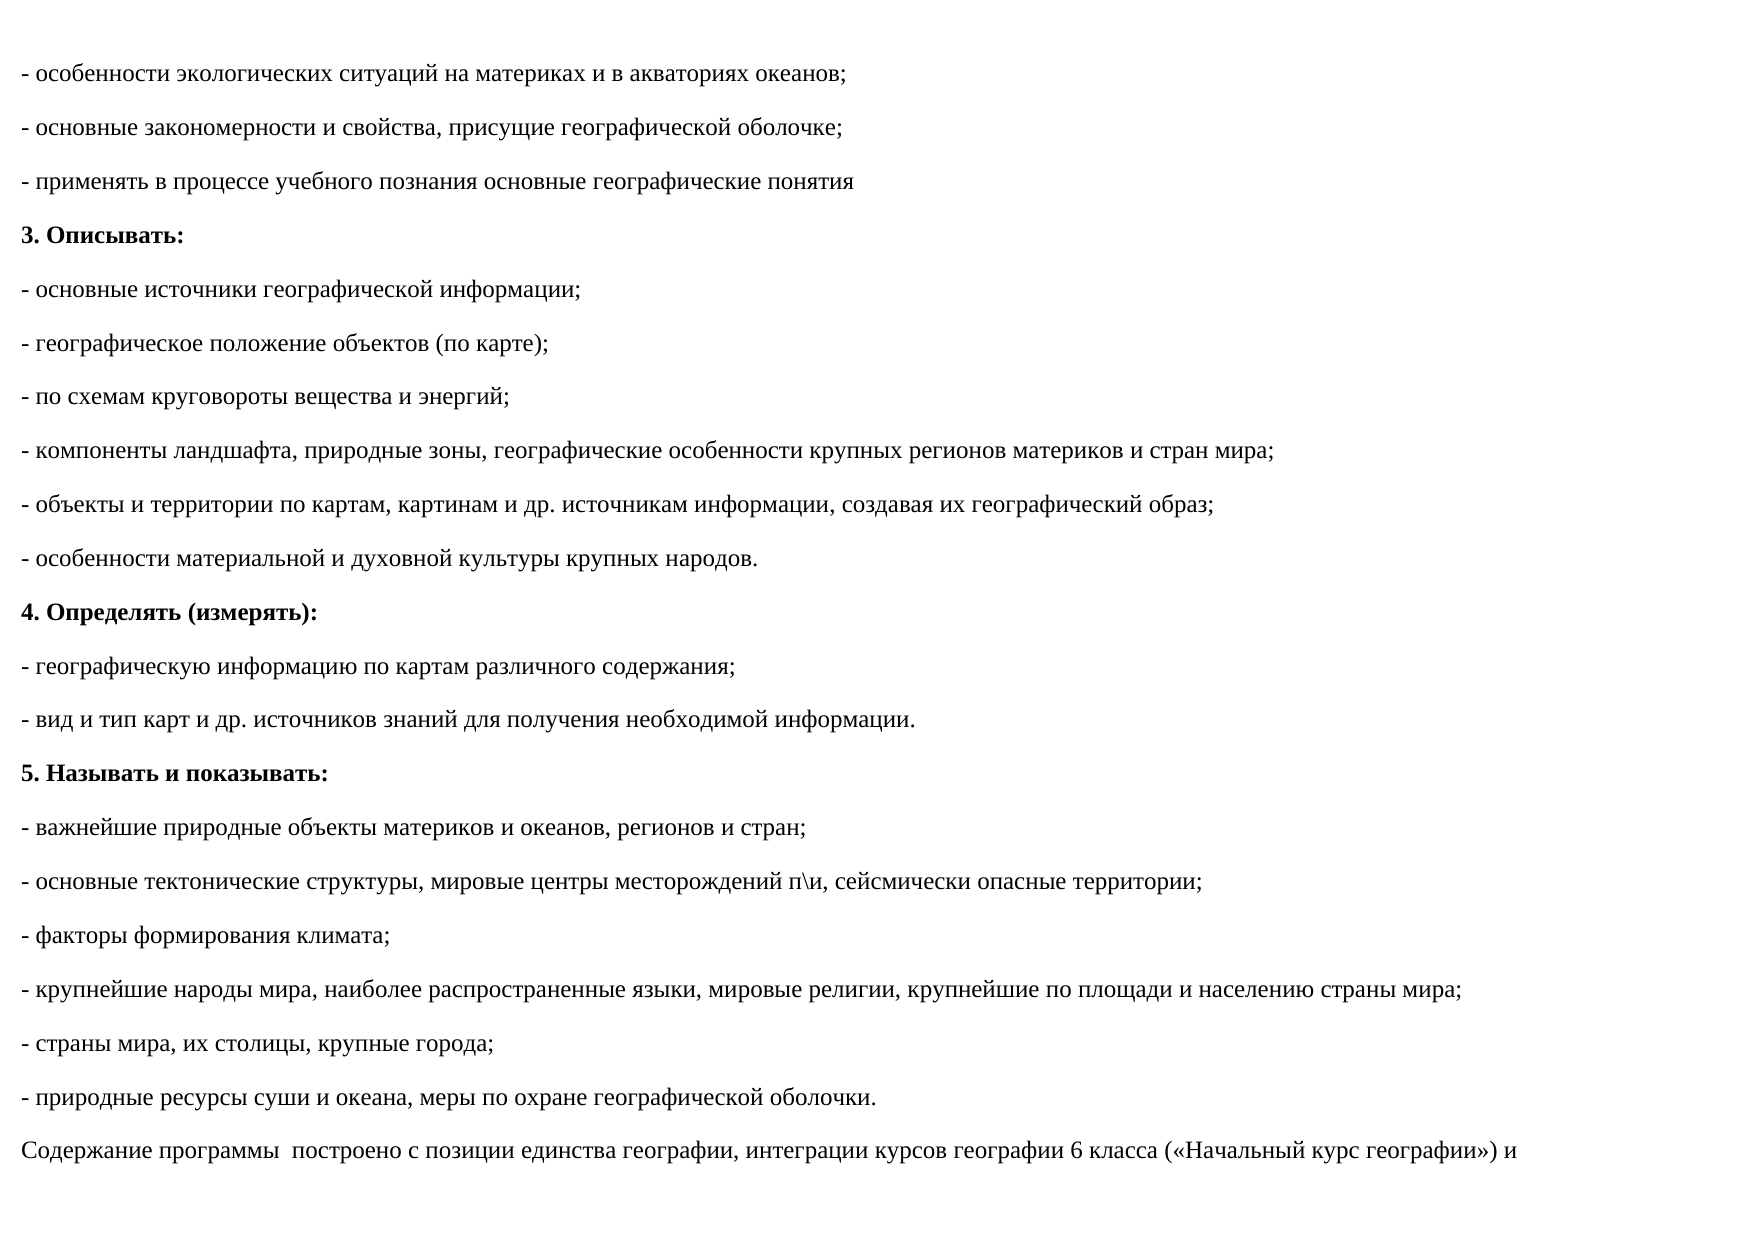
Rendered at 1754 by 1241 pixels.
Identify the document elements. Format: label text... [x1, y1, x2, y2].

text - основные источники географической информации; [21, 274, 1653, 302]
text 4. Определять (измерять): [21, 597, 1653, 626]
text - важнейшие природные объекты материков и океанов, регионов и стран; [21, 812, 1653, 841]
text - крупнейшие народы мира, наиболее распространенные языки, мировые религии, крупнейшие по площади и населению страны мира; [21, 974, 1653, 1003]
text - вид и тип карт и др. источников знаний для получения необходимой информации. [21, 704, 1653, 733]
text - основные закономерности и свойства, присущие географической оболочке; [21, 112, 1653, 141]
text - компоненты ландшафта, природные зоны, географические особенности крупных регионов материков и стран мира; [21, 435, 1653, 464]
text - страны мира, их столицы, крупные города; [21, 1028, 1653, 1056]
text - основные тектонические структуры, мировые центры месторождений п\и, сейсмически опасные территории; [21, 866, 1653, 895]
text - особенности материальной и духовной культуры крупных народов. [21, 543, 1653, 572]
text Содержание программы построено с позиции единства географии, интеграции курсов географии 6 класса («Начальный курс географии») и [21, 1135, 1653, 1164]
text - географическое положение объектов (по карте); [21, 328, 1653, 356]
text 3. Описывать: [21, 220, 1653, 249]
text 5. Называть и показывать: [21, 758, 1653, 787]
text - применять в процессе учебного познания основные географические понятия [21, 166, 1653, 195]
text - географическую информацию по картам различного содержания; [21, 651, 1653, 679]
text - природные ресурсы суши и океана, меры по охране географической оболочки. [21, 1082, 1653, 1110]
text - особенности экологических ситуаций на материках и в акваториях океанов; [21, 58, 1653, 87]
text - объекты и территории по картам, картинам и др. источникам информации, создавая их географический образ; [21, 489, 1653, 518]
text - по схемам круговороты вещества и энергий; [21, 381, 1653, 410]
text - факторы формирования климата; [21, 920, 1653, 949]
